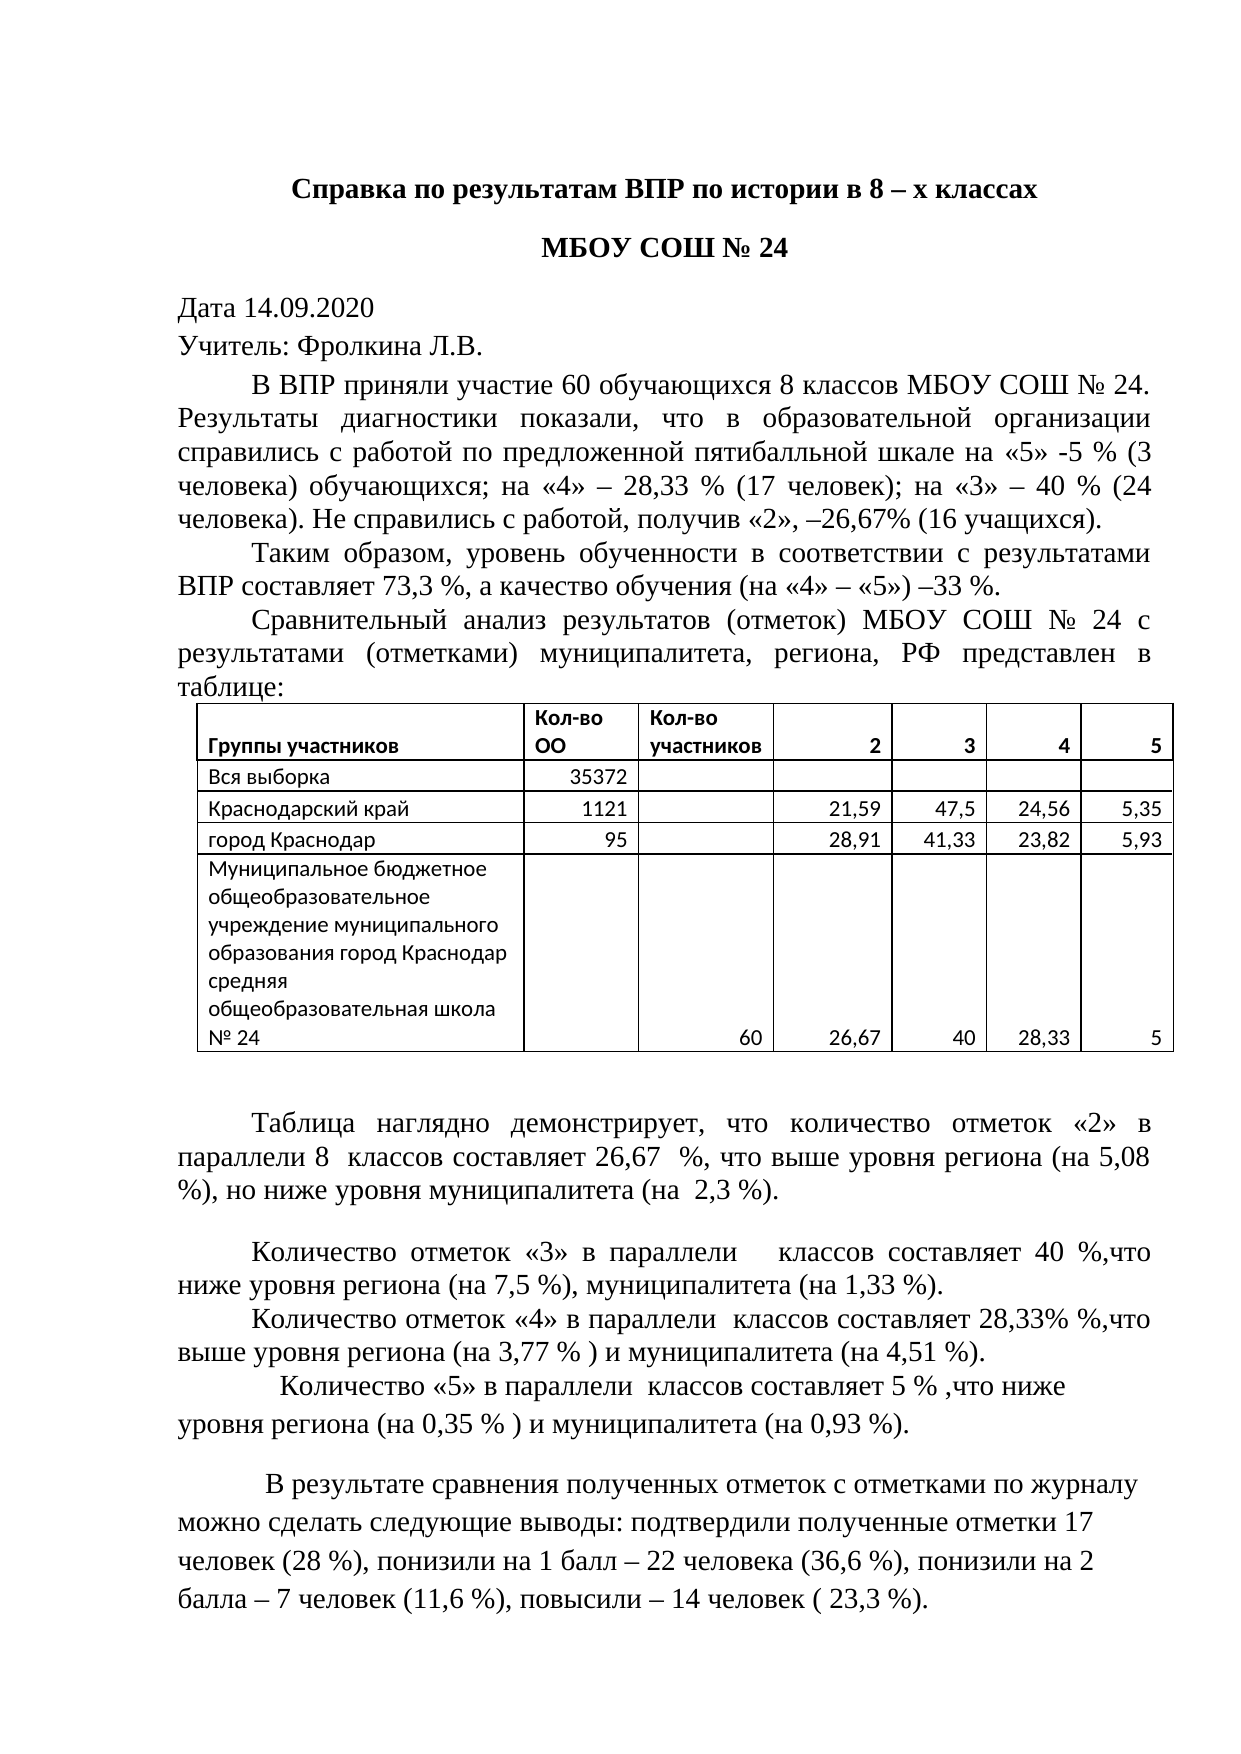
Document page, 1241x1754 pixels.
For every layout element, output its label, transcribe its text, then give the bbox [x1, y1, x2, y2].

text Количество отметок «3» в параллели классов составляет 40 %,что ниже уровня региона (на 7,5 %), муниципалитета (на 1,33 %). [177, 1234, 1152, 1301]
text Справка по результатам ВПР по истории в 8 – х классах [177, 171, 1152, 205]
table_cell 28,91 [774, 823, 891, 853]
text Сравнительный анализ результатов (отметок) МБОУ СОШ № 24 с результатами (отметками) муниципалитета, региона, РФ представлен в таблице: [177, 602, 1152, 702]
table_cell 5 [1082, 853, 1173, 1051]
table_cell [987, 761, 1080, 790]
table_cell 26,67 [774, 855, 891, 1051]
table_cell Муниципальное бюджетное общеобразовательное учреждение муниципального образования город Краснодар средняя общеобразовательная школа № 24 [198, 855, 523, 1051]
table_cell 47,5 [893, 792, 986, 822]
table_cell город Краснодар [198, 823, 523, 853]
table_cell [639, 823, 773, 853]
table_cell 35372 [525, 761, 638, 790]
text Таблица наглядно демонстрирует, что количество отметок «2» в параллели 8 классов составляет 26,67 %, что выше уровня региона (на 5,08 %), но ниже уровня муниципалитета (на 2,3 %). [177, 1105, 1152, 1206]
table_cell [639, 792, 773, 822]
table_cell [893, 761, 986, 790]
table_cell 40 [893, 855, 986, 1051]
table_cell [639, 761, 773, 790]
table_cell 41,33 [893, 823, 986, 853]
table_cell 21,59 [774, 792, 891, 822]
table_cell [774, 761, 891, 790]
text В результате сравнения полученных отметок с отметками по журналу можно сделать следующие выводы: подтвердили полученные отметки 17 человек (28 %), понизили на 1 балл – 22 человека (36,6 %), понизили на 2 балла – 7 человек (11,6 %), повысили – 14 человек ( 23,3 %). [177, 1466, 1152, 1615]
table_header Кол-во участников [639, 704, 773, 759]
table_cell 28,33 [987, 855, 1080, 1051]
table_header 5 [1082, 704, 1172, 759]
table_cell [1082, 761, 1173, 790]
table_header 2 [774, 704, 891, 759]
text Учитель: Фролкина Л.В. [177, 328, 1152, 362]
table_cell 60 [639, 855, 773, 1051]
text В ВПР приняли участие 60 обучающихся 8 классов МБОУ СОШ № 24. Результаты диагностики показали, что в образовательной организации справились с работой по предложенной пятибалльной шкале на «5» -5 % (3 человека) обучающихся; на «4» – 28,33 % (17 человек); на «3» – 40 % (24 человека). Не справились с работой, получив «2», –26,67% (16 учащихся). [177, 367, 1152, 535]
table_cell 24,56 [987, 792, 1080, 822]
text Количество «5» в параллели классов составляет 5 % ,что ниже уровня региона (на 0,35 % ) и муниципалитета (на 0,93 %). [177, 1368, 1152, 1440]
table_header 3 [893, 704, 986, 759]
table_cell Вся выборка [198, 761, 523, 790]
text Таким образом, уровень обученности в соответствии с результатами ВПР составляет 73,3 %, а качество обучения (на «4» – «5») –33 %. [177, 535, 1152, 602]
table_header Кол-во ОО [525, 704, 638, 759]
table_cell Краснодарский край [198, 792, 523, 822]
table_cell 23,82 [987, 823, 1080, 853]
text Количество отметок «4» в параллели классов составляет 28,33% %,что выше уровня региона (на 3,77 % ) и муниципалитета (на 4,51 %). [177, 1301, 1152, 1368]
text МБОУ СОШ № 24 [177, 231, 1152, 264]
table_header 4 [987, 704, 1080, 759]
table_cell 95 [525, 823, 638, 853]
table_cell [525, 855, 638, 1051]
table_cell 5,35 [1082, 790, 1173, 822]
table_cell 5,93 [1082, 822, 1173, 853]
text Дата 14.09.2020 [177, 290, 1152, 323]
table_cell 1121 [525, 792, 638, 822]
table_header Группы участников [198, 704, 523, 759]
